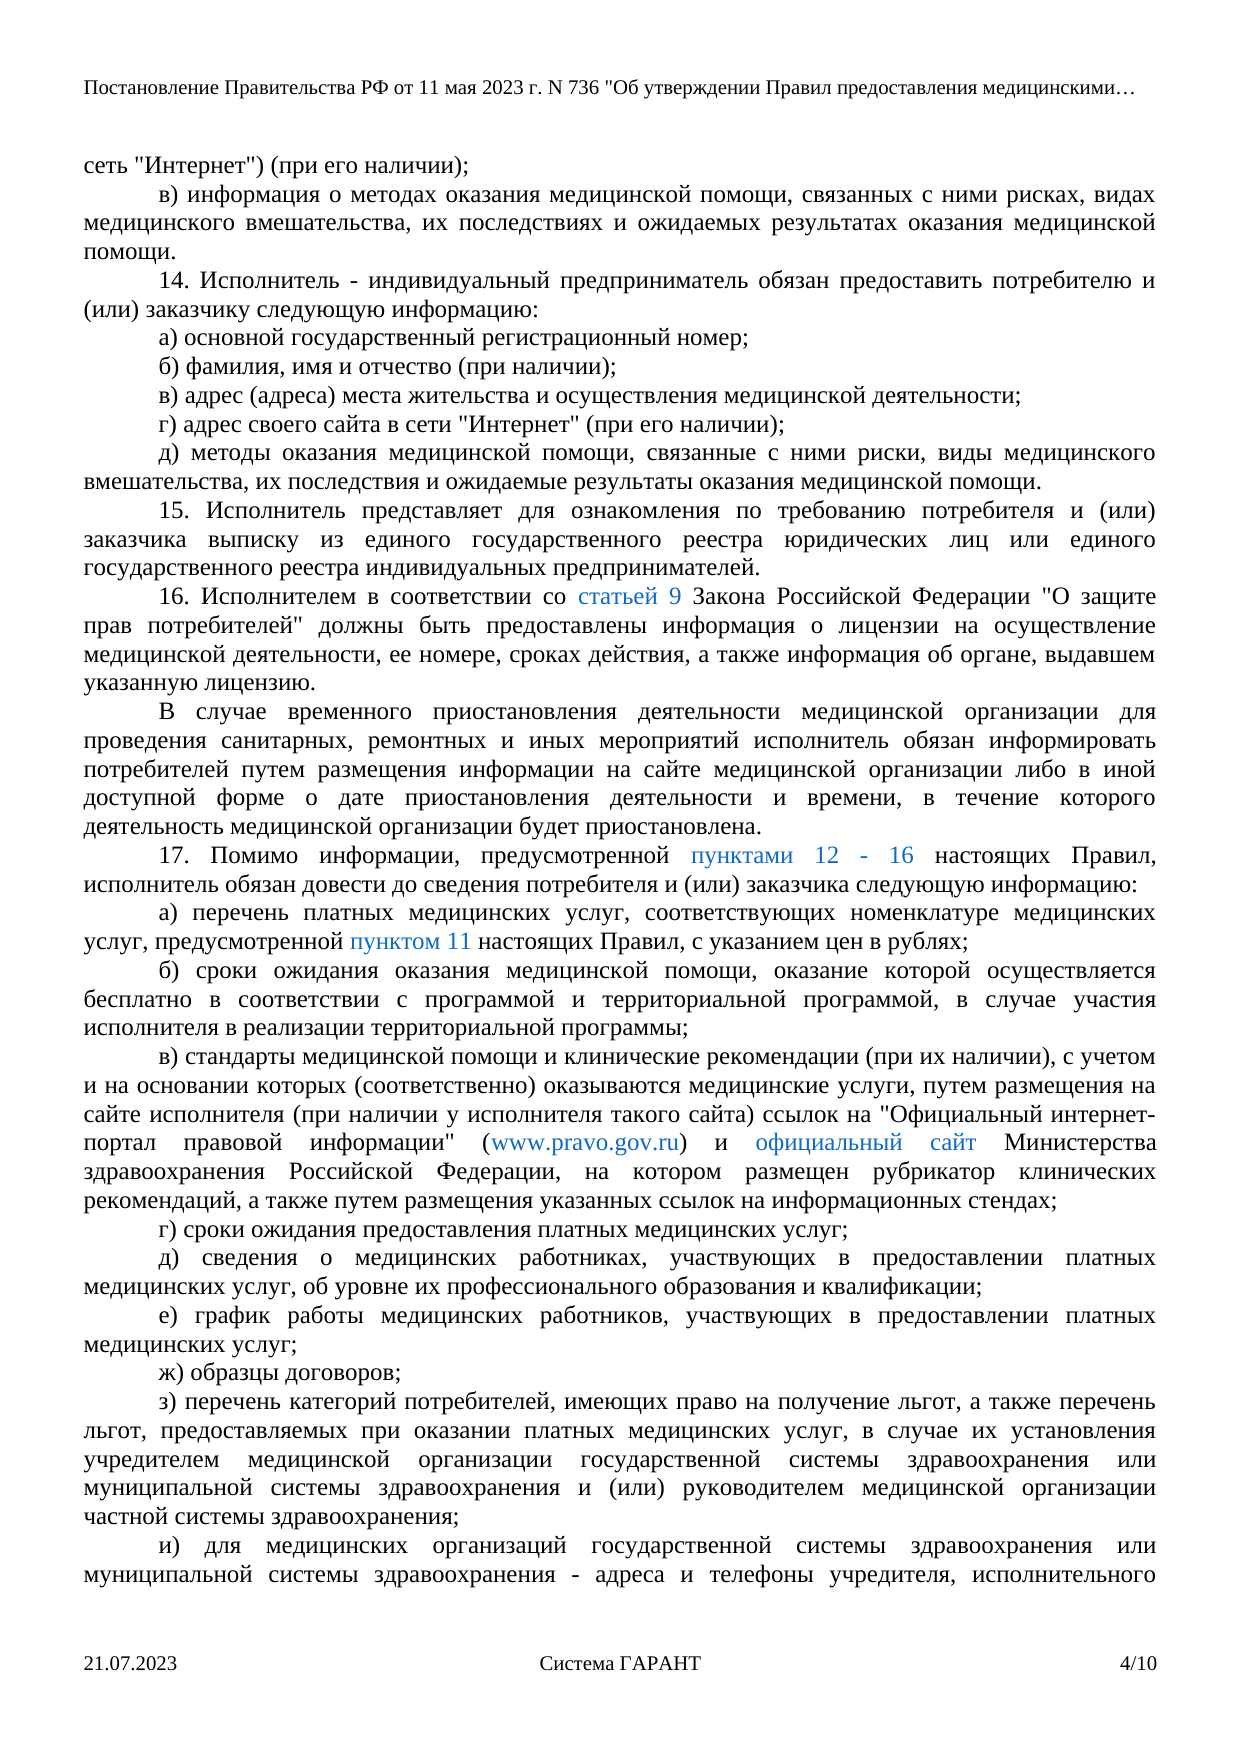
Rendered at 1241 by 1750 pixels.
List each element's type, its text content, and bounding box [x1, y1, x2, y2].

text 16. Исполнителем в соответствии со статьей 9 Закона Российской Федерации "О защите прав потребителей" должны быть предоставлены информация о лицензии на осуществление медицинской деятельности, ее номере, сроках действия, а также информация об органе, выдавшем указанную лицензию. [83, 581, 1157, 696]
text в) адрес (адреса) места жительства и осуществления медицинской деятельности; [83, 380, 1157, 409]
text д) сведения о медицинских работниках, участвующих в предоставлении платных медицинских услуг, об уровне их профессионального образования и квалификации; [83, 1242, 1157, 1300]
text В случае временного приостановления деятельности медицинской организации для проведения санитарных, ремонтных и иных мероприятий исполнитель обязан информировать потребителей путем размещения информации на сайте медицинской организации либо в иной доступной форме о дате приостановления деятельности и времени, в течение которого деятельность медицинской организации будет приостановлена. [83, 696, 1157, 840]
text 14. Исполнитель - индивидуальный предприниматель обязан предоставить потребителю и (или) заказчику следующую информацию: [83, 265, 1157, 322]
text е) график работы медицинских работников, участвующих в предоставлении платных медицинских услуг; [83, 1300, 1157, 1357]
text а) перечень платных медицинских услуг, соответствующих номенклатуре медицинских услуг, предусмотренной пунктом 11 настоящих Правил, с указанием цен в рублях; [83, 897, 1157, 955]
text з) перечень категорий потребителей, имеющих право на получение льгот, а также перечень льгот, предоставляемых при оказании платных медицинских услуг, в случае их установления учредителем медицинской организации государственной системы здравоохранения или муниципальной системы здравоохранения и (или) руководителем медицинской организации частной системы здравоохранения; [83, 1386, 1157, 1530]
text д) методы оказания медицинской помощи, связанные с ними риски, виды медицинского вмешательства, их последствия и ожидаемые результаты оказания медицинской помощи. [83, 437, 1157, 495]
text 15. Исполнитель представляет для ознакомления по требованию потребителя и (или) заказчика выписку из единого государственного реестра юридических лиц или единого государственного реестра индивидуальных предпринимателей. [83, 495, 1157, 581]
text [83, 150, 1157, 179]
text а) основной государственный регистрационный номер; [83, 322, 1157, 351]
text в) информация о методах оказания медицинской помощи, связанных с ними рисках, видах медицинского вмешательства, их последствиях и ожидаемых результатах оказания медицинской помощи. [83, 179, 1157, 265]
text б) сроки ожидания оказания медицинской помощи, оказание которой осуществляется бесплатно в соответствии с программой и территориальной программой, в случае участия исполнителя в реализации территориальной программы; [83, 955, 1157, 1041]
text б) фамилия, имя и отчество (при наличии); [83, 351, 1157, 380]
text ж) образцы договоров; [83, 1357, 1157, 1386]
text 17. Помимо информации, предусмотренной пунктами 12 - 16 настоящих Правил, исполнитель обязан довести до сведения потребителя и (или) заказчика следующую информацию: [83, 840, 1157, 897]
text г) адрес своего сайта в сети "Интернет" (при его наличии); [83, 409, 1157, 437]
text г) сроки ожидания предоставления платных медицинских услуг; [83, 1214, 1157, 1242]
text в) стандарты медицинской помощи и клинические рекомендации (при их наличии), с учетом и на основании которых (соответственно) оказываются медицинские услуги, путем размещения на сайте исполнителя (при наличии у исполнителя такого сайта) ссылок на "Официальный интернет-портал правовой информации" (www.pravo.gov.ru) и официальный сайт Министерства здравоохранения Российской Федерации, на котором размещен рубрикатор клинических рекомендаций, а также путем размещения указанных ссылок на информационных стендах; [83, 1041, 1157, 1214]
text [83, 1530, 1157, 1587]
